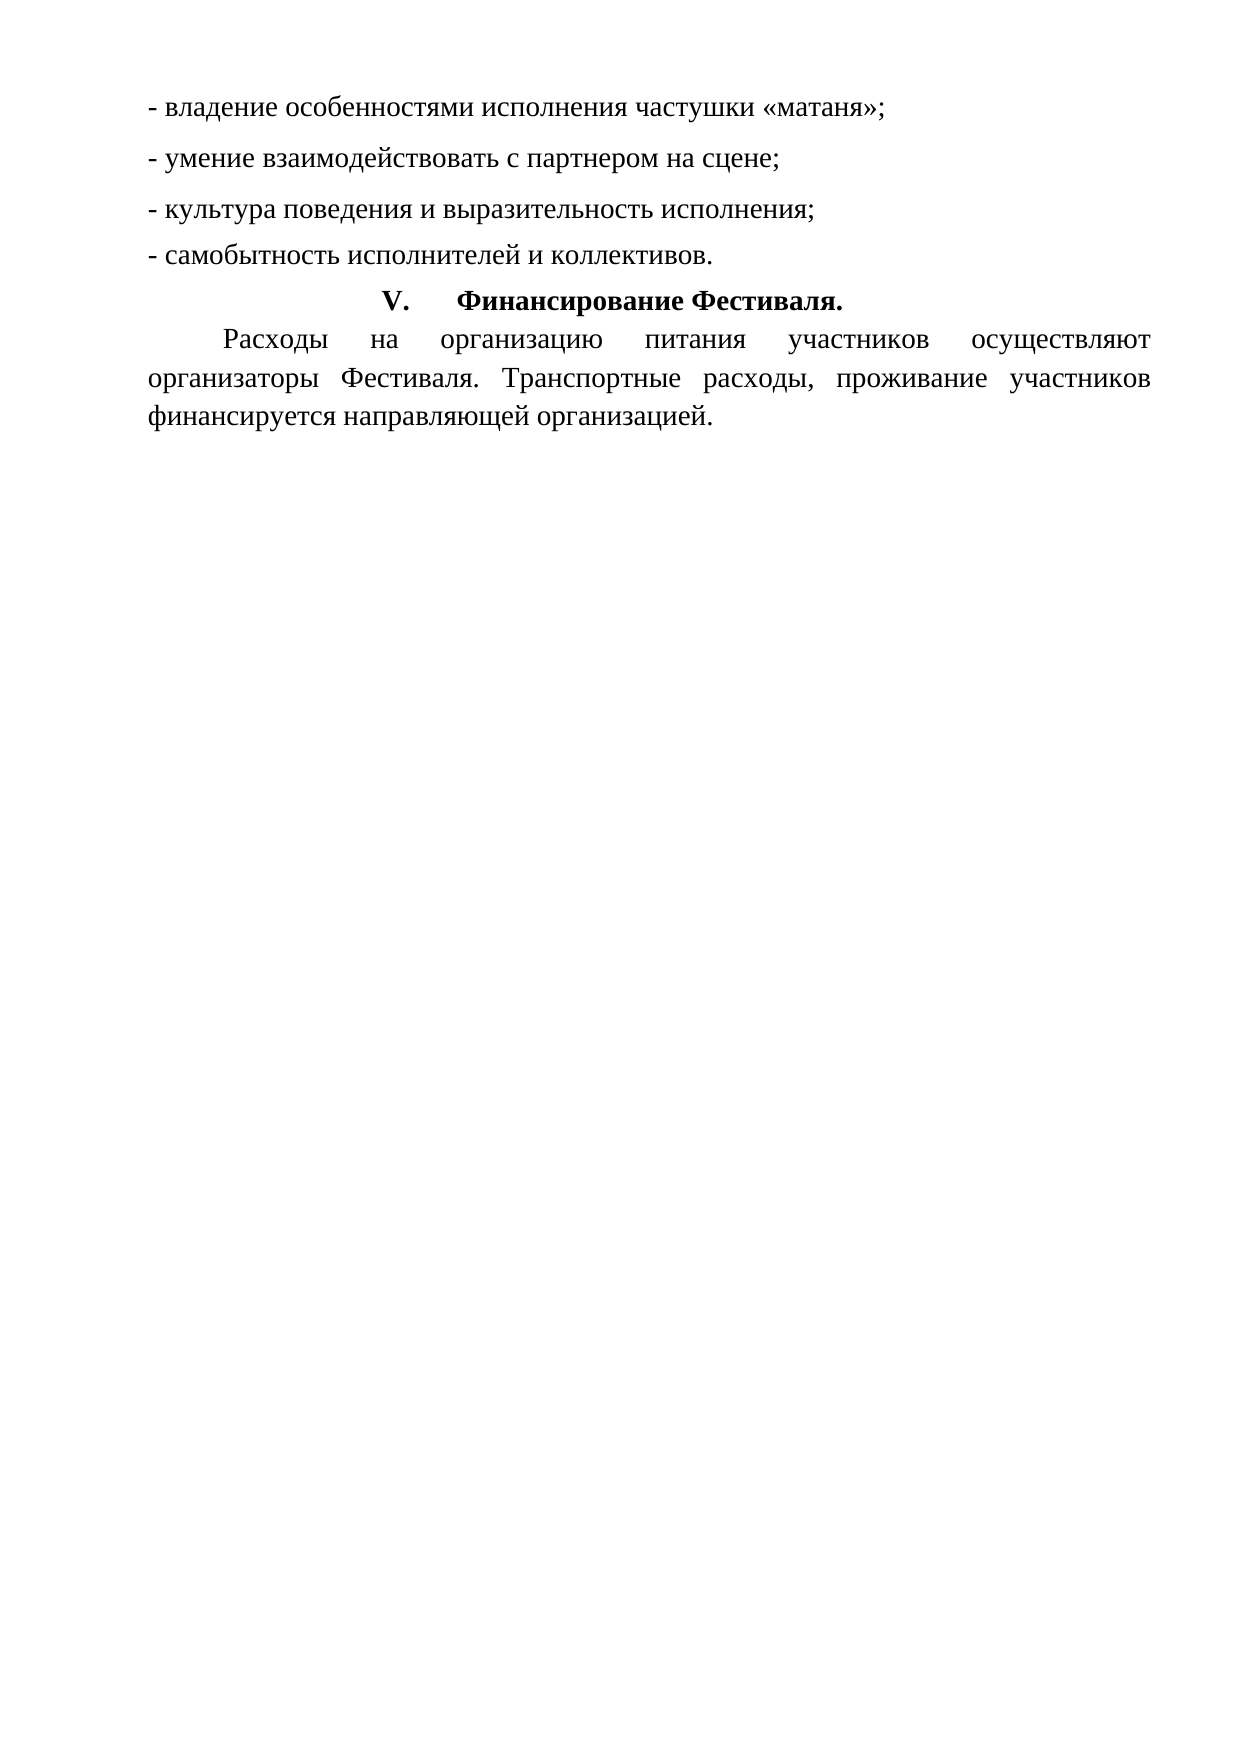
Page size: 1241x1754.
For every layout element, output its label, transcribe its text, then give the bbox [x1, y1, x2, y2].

list Финансирование Фестиваля. [73, 283, 1152, 316]
text - самобытность исполнителей и коллективов. [148, 237, 1152, 270]
list Расходы на организацию питания участников осуществляют организаторы Фестиваля. Транспортные расходы, проживание участников финансируется направляющей организацией. [148, 321, 1152, 432]
text - культура поведения и выразительность исполнения; [148, 191, 1152, 224]
text - владение особенностями исполнения частушки «матаня»; [148, 89, 1152, 122]
text - умение взаимодействовать с партнером на сцене; [148, 140, 1152, 173]
